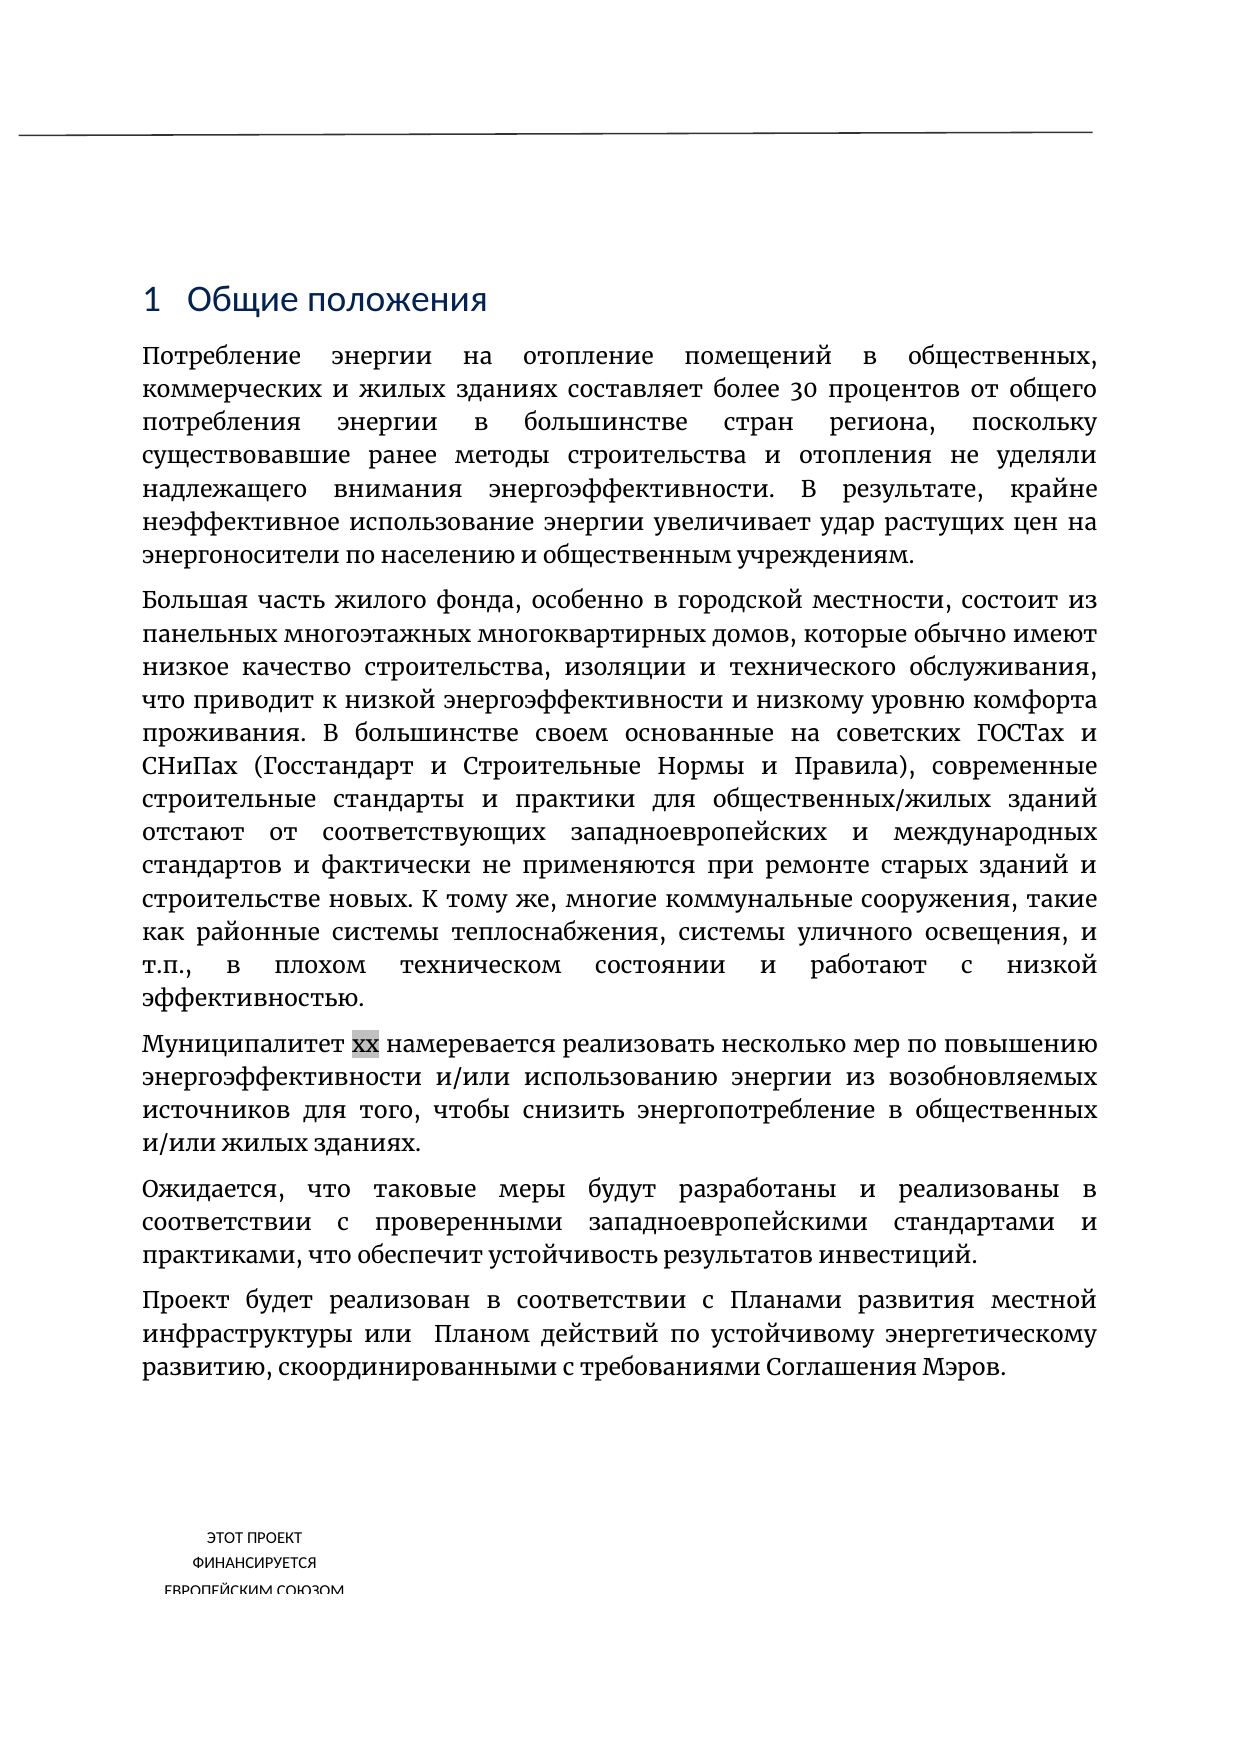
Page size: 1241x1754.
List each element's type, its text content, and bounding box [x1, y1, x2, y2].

text Большая часть жилого фонда, особенно в городской местности, состоит из панельных многоэтажных многоквартирных домов, которые обычно имеют низкое качество строительства, изоляции и технического обслуживания, что приводит к низкой энергоэффективности и низкому уровню комфорта проживания. В большинстве своем основанные на советских ГОСТах и СНиПах (Госстандарт и Строительные Нормы и Правила), современные строительные стандарты и практики для общественных/жилых зданий отстают от соответствующих западноевропейских и международных стандартов и фактически не применяются при ремонте старых зданий и строительстве новых. К тому же, многие коммунальные сооружения, такие как районные системы теплоснабжения, системы уличного освещения, и т.п., в плохом техническом состоянии и работают с низкой эффективностью. [142, 586, 1098, 1013]
text Проект будет реализован в соответствии с Планами развития местной инфраструктуры или Планом действий по устойчивому энергетическому развитию, скоординированными с требованиями Соглашения Мэров. [142, 1286, 1098, 1381]
text Муниципалитет xx намеревается реализовать несколько мер по повышению энергоэффективности и/или использованию энергии из возобновляемых источников для того, чтобы снизить энергопотребление в общественных и/или жилых зданиях. [142, 1029, 1098, 1158]
text Ожидается, что таковые меры будут разработаны и реализованы в соответствии с проверенными западноевропейскими стандартами и практиками, что обеспечит устойчивость результатов инвестиций. [142, 1174, 1098, 1269]
subtitle Общие положения [142, 274, 1098, 320]
text Потребление энергии на отопление помещений в общественных, коммерческих и жилых зданиях составляет более 30 процентов от общего потребления энергии в большинстве стран региона, поскольку существовавшие ранее методы строительства и отопления не уделяли надлежащего внимания энергоэффективности. В результате, крайне неэффективное использование энергии увеличивает удар растущих цен на энергоносители по населению и общественным учреждениям. [142, 342, 1098, 569]
